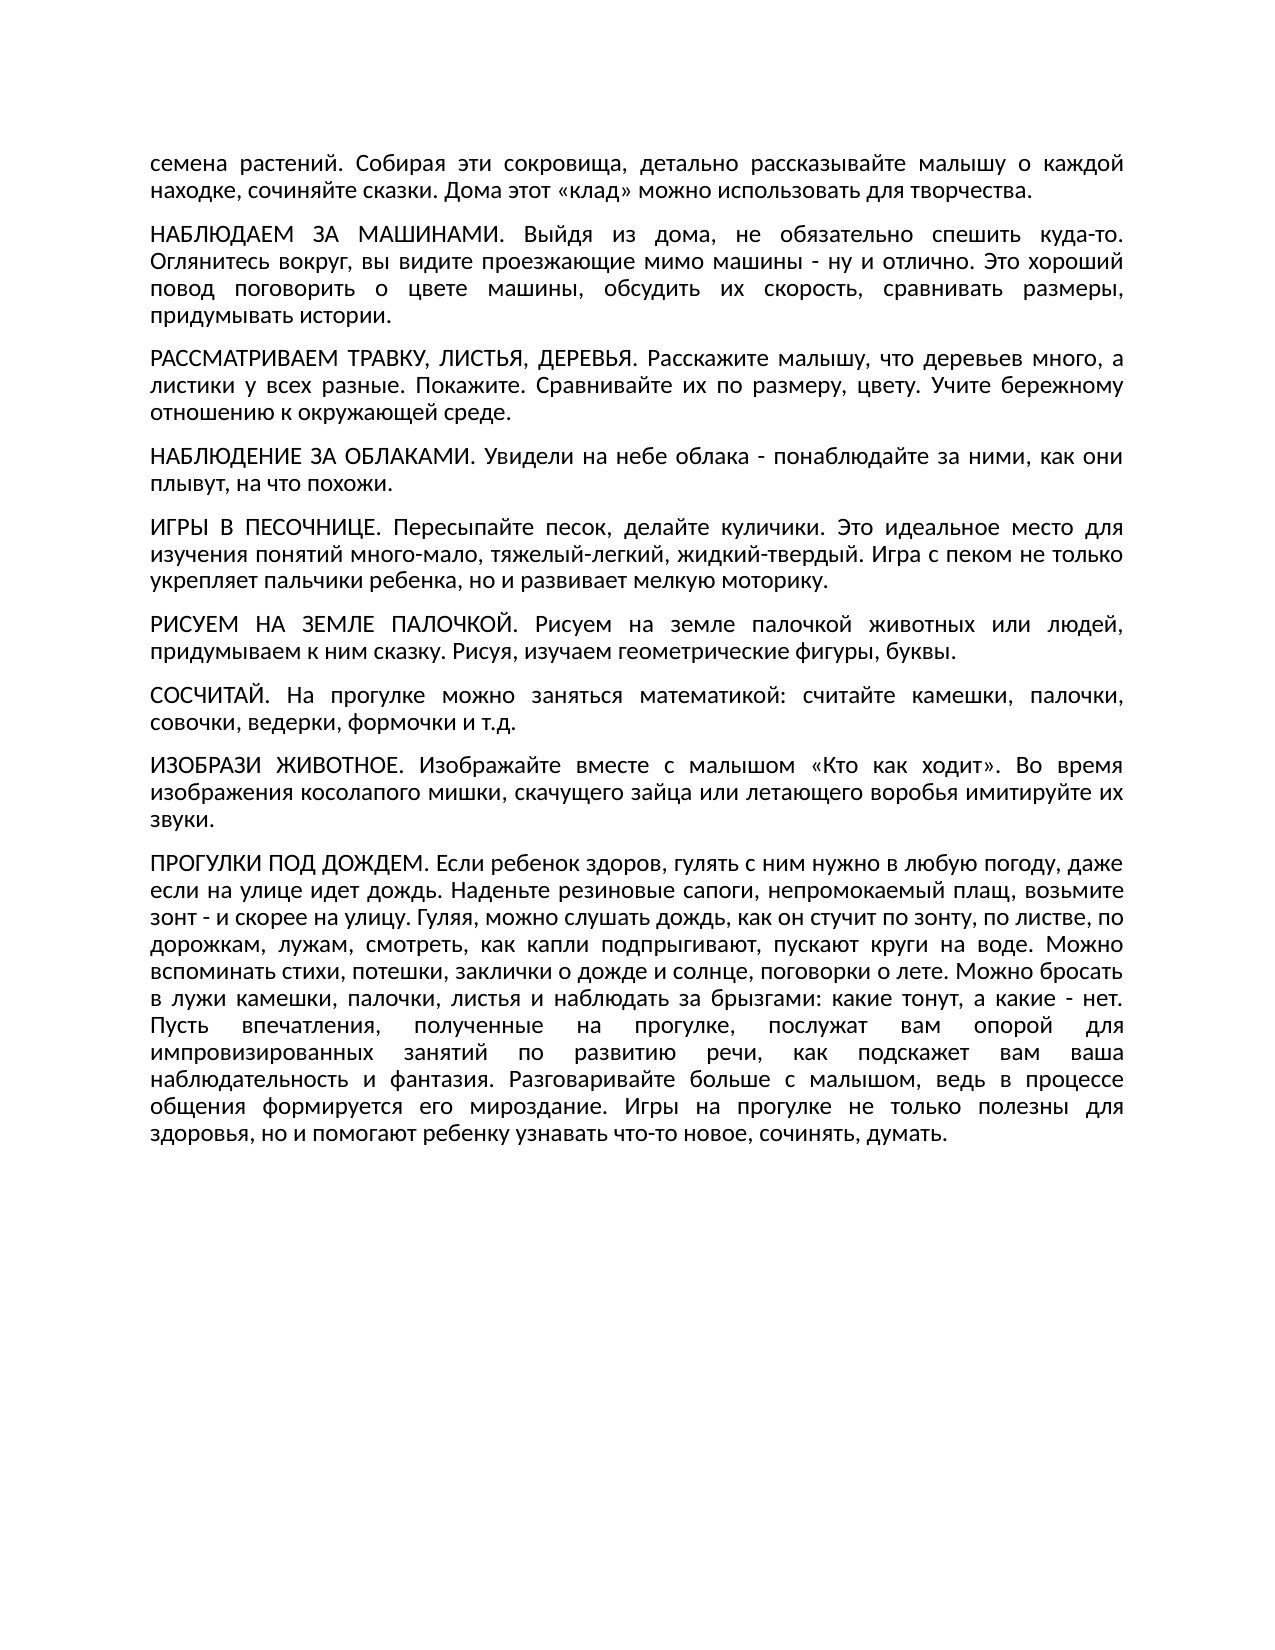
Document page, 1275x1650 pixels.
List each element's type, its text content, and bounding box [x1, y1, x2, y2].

text ИГРЫ В ПЕСОЧНИЦЕ. Пересыпайте песок, делайте куличики. Это идеальное место для изучения понятий много-мало, тяжелый-легкий, жидкий-твердый. Игра с пеком не только укрепляет пальчики ребенка, но и развивает мелкую моторику. [150, 513, 1125, 594]
text НАБЛЮДАЕМ ЗА МАШИНАМИ. Выйдя из дома, не обязательно спешить куда-то. Оглянитесь вокруг, вы видите проезжающие мимо машины - ну и отлично. Это хороший повод поговорить о цвете машины, обсудить их скорость, сравнивать размеры, придумывать истории. [150, 221, 1125, 328]
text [150, 150, 1125, 204]
text СОСЧИТАЙ. На прогулке можно заняться математикой: считайте камешки, палочки, совочки, ведерки, формочки и т.д. [150, 682, 1125, 736]
text ИЗОБРАЗИ ЖИВОТНОЕ. Изображайте вместе с малышом «Кто как ходит». Во время изображения косолапого мишки, скачущего зайца или летающего воробья имитируйте их звуки. [150, 752, 1125, 833]
text ПРОГУЛКИ ПОД ДОЖДЕМ. Если ребенок здоров, гулять с ним нужно в любую погоду, даже если на улице идет дождь. Наденьте резиновые сапоги, непромокаемый плащ, возьмите зонт - и скорее на улицу. Гуляя, можно слушать дождь, как он стучит по зонту, по листве, по дорожкам, лужам, смотреть, как капли подпрыгивают, пускают круги на воде. Можно вспоминать стихи, потешки, заклички о дожде и солнце, поговорки о лете. Можно бросать в лужи камешки, палочки, листья и наблюдать за брызгами: какие тонут, а какие - нет. Пусть впечатления, полученные на прогулке, послужат вам опорой для импровизированных занятий по развитию речи, как подскажет вам ваша наблюдательность и фантазия. Разговаривайте больше с малышом, ведь в процессе общения формируется его мироздание. Игры на прогулке не только полезны для здоровья, но и помогают ребенку узнавать что-то новое, сочинять, думать. [150, 850, 1125, 1147]
text РАССМАТРИВАЕМ ТРАВКУ, ЛИСТЬЯ, ДЕРЕВЬЯ. Расскажите малышу, что деревьев много, а листики у всех разные. Покажите. Сравнивайте их по размеру, цвету. Учите бережному отношению к окружающей среде. [150, 345, 1125, 426]
text НАБЛЮДЕНИЕ ЗА ОБЛАКАМИ. Увидели на небе облака - понаблюдайте за ними, как они плывут, на что похожи. [150, 443, 1125, 497]
text РИСУЕМ НА ЗЕМЛЕ ПАЛОЧКОЙ. Рисуем на земле палочкой животных или людей, придумываем к ним сказку. Рисуя, изучаем геометрические фигуры, буквы. [150, 611, 1125, 665]
